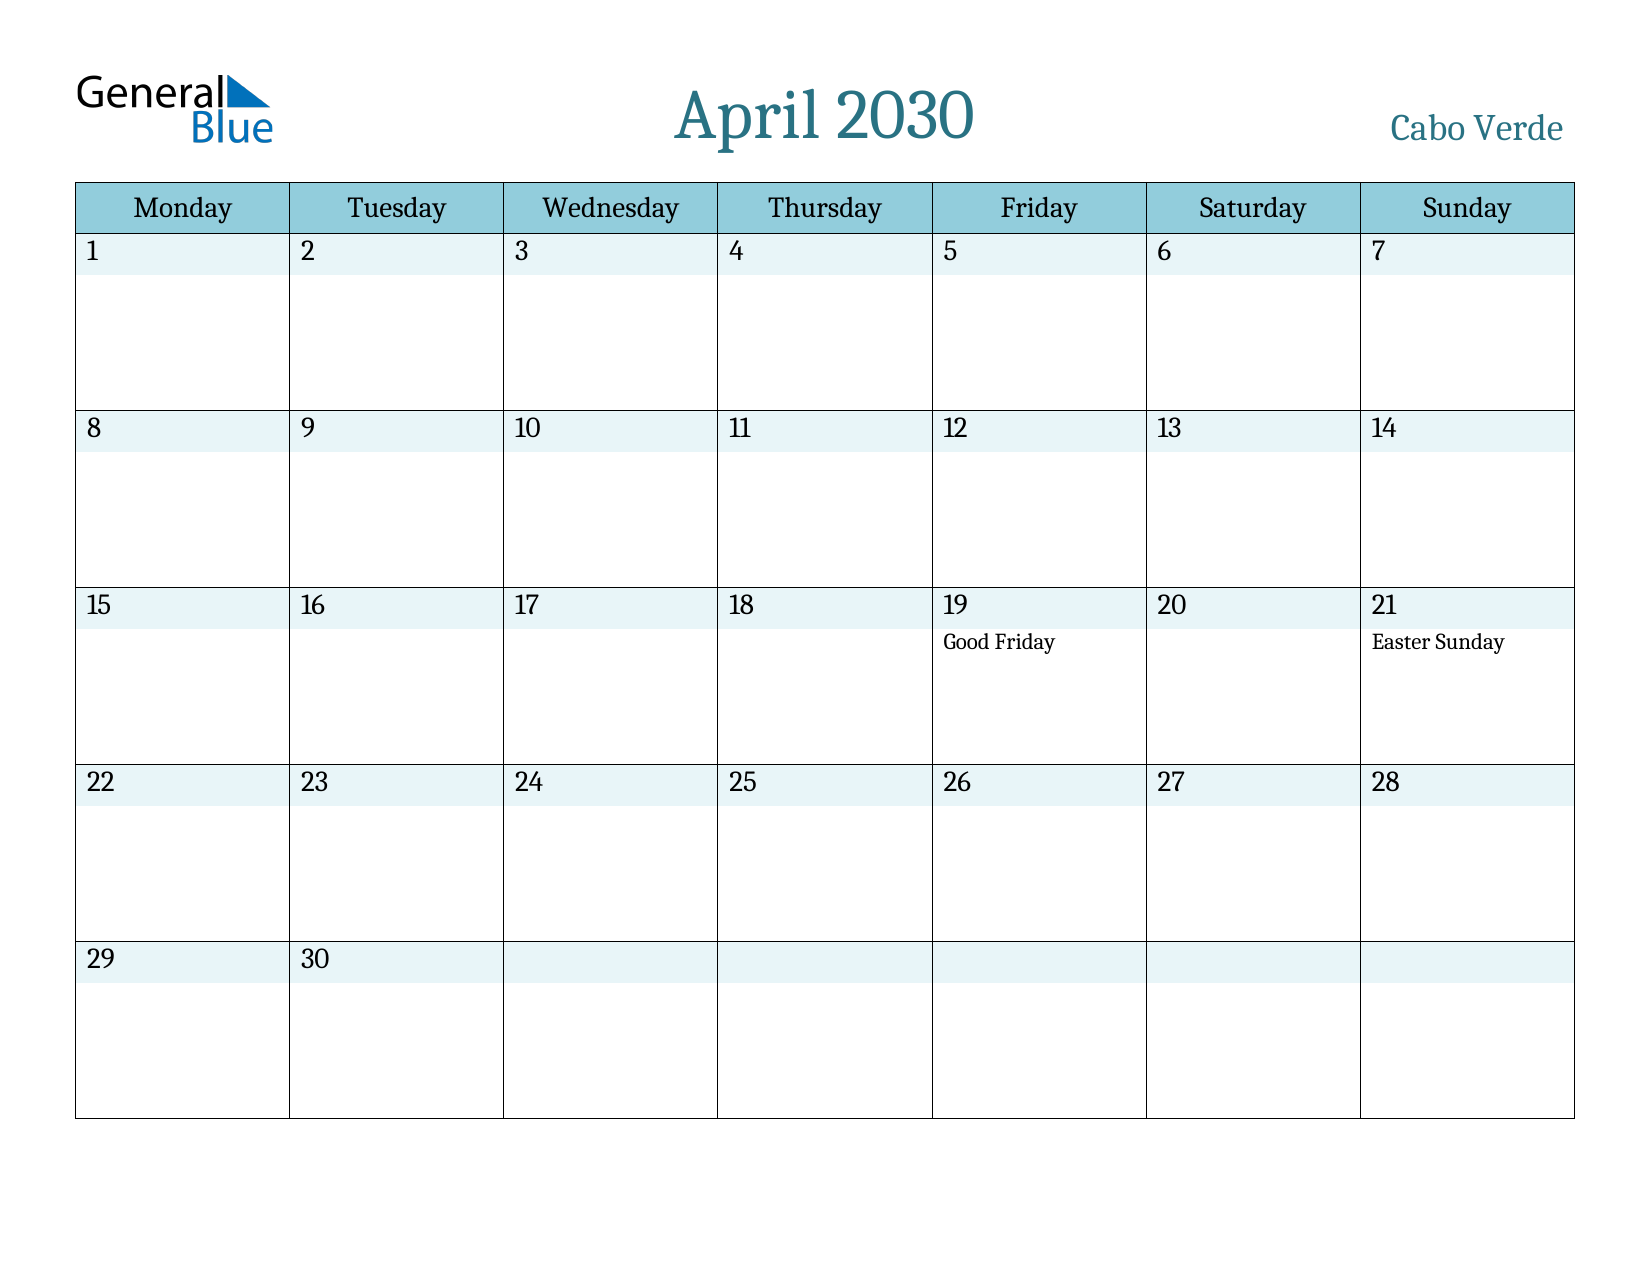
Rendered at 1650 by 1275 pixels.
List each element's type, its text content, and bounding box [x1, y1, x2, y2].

table_cell [933, 452, 1146, 587]
table_cell 13 [1147, 411, 1360, 452]
table_header [76, 75, 503, 182]
table_cell [718, 806, 932, 941]
table_cell 1 [76, 234, 289, 275]
table_cell 5 [933, 234, 1146, 275]
table_cell 8 [76, 411, 289, 452]
table_cell [1361, 275, 1574, 410]
table_cell 16 [290, 588, 503, 629]
table_cell Tuesday [290, 183, 503, 233]
table_cell [504, 806, 717, 941]
table_cell [933, 942, 1146, 983]
table_cell [504, 942, 717, 983]
table_cell 2 [290, 234, 503, 275]
table_cell [1361, 452, 1574, 587]
table_cell Saturday [1147, 183, 1360, 233]
table_cell 18 [718, 588, 932, 629]
table_cell [1147, 452, 1360, 587]
table_cell [1361, 942, 1574, 983]
table_cell [1147, 806, 1360, 941]
table_cell [76, 806, 289, 941]
table_cell 3 [504, 234, 717, 275]
table_cell [718, 983, 932, 1118]
table_cell 29 [76, 942, 289, 983]
table_cell 15 [76, 588, 289, 629]
table_cell 7 [1361, 234, 1574, 275]
table_cell [1147, 942, 1360, 983]
table_cell [290, 806, 503, 941]
table_cell 22 [76, 765, 289, 806]
table_cell [1147, 629, 1360, 764]
table_cell 21 [1361, 588, 1574, 629]
table_cell [1361, 806, 1574, 941]
table_cell [933, 275, 1146, 410]
table_cell 20 [1147, 588, 1360, 629]
table_cell [504, 275, 717, 410]
table_cell [1361, 983, 1574, 1118]
table_cell 25 [718, 765, 932, 806]
table_cell 24 [504, 765, 717, 806]
table_cell [933, 806, 1146, 941]
table_cell Thursday [718, 183, 932, 233]
table_cell [1147, 275, 1360, 410]
table_cell 9 [290, 411, 503, 452]
table_cell [76, 452, 289, 587]
table_cell [290, 983, 503, 1118]
table_header April 2030 [504, 75, 1146, 182]
table_cell [76, 275, 289, 410]
table_cell 23 [290, 765, 503, 806]
table_cell [718, 942, 932, 983]
table_cell [76, 983, 289, 1118]
table_cell 27 [1147, 765, 1360, 806]
table_cell 28 [1361, 765, 1574, 806]
table_cell 4 [718, 234, 932, 275]
table_cell 10 [504, 411, 717, 452]
table_cell [290, 275, 503, 410]
table_cell 17 [504, 588, 717, 629]
table_cell Easter Sunday [1361, 629, 1574, 764]
table_cell [290, 452, 503, 587]
table_cell Monday [76, 183, 289, 233]
table_cell 12 [933, 411, 1146, 452]
table_cell [504, 452, 717, 587]
table_cell 26 [933, 765, 1146, 806]
table_cell [718, 629, 932, 764]
table_cell 11 [718, 411, 932, 452]
table_cell Good Friday [933, 629, 1146, 764]
table_cell [933, 983, 1146, 1118]
table_cell [76, 629, 289, 764]
table_cell 14 [1361, 411, 1574, 452]
table_cell [504, 629, 717, 764]
picture [77, 75, 273, 143]
table_cell 30 [290, 942, 503, 983]
table_cell Wednesday [504, 183, 717, 233]
table_cell 19 [933, 588, 1146, 629]
table_cell Friday [933, 183, 1146, 233]
table_cell 6 [1147, 234, 1360, 275]
table_cell [718, 275, 932, 410]
table_cell [504, 983, 717, 1118]
table_cell [718, 452, 932, 587]
table_cell [290, 629, 503, 764]
table_cell [1147, 983, 1360, 1118]
table_cell Sunday [1361, 183, 1574, 233]
table_header Cabo Verde [1146, 75, 1574, 182]
